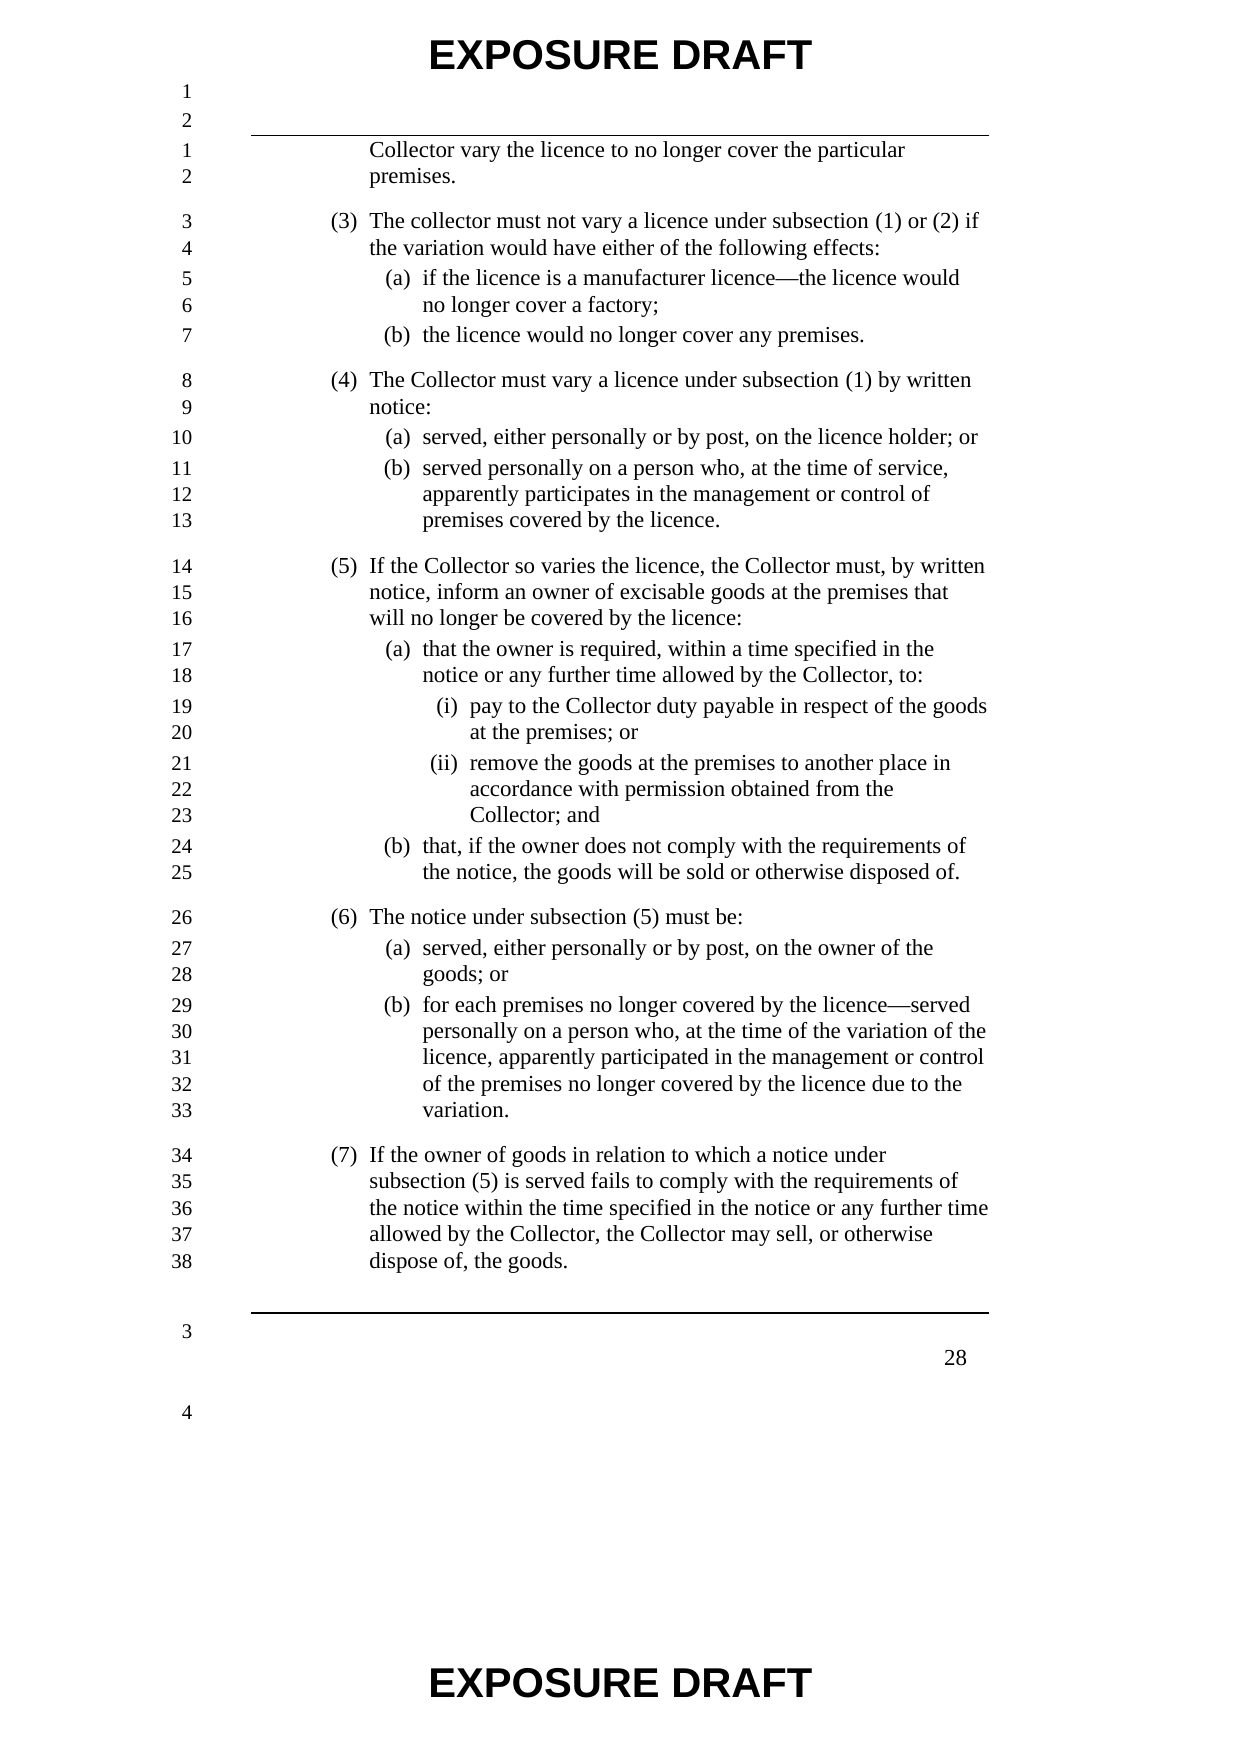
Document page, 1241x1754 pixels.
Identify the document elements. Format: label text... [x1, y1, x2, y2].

text (i) pay to the Collector duty payable in respect of the goods at the premises; or [251, 692, 989, 744]
text (b) the licence would no longer cover any premises. [251, 321, 989, 348]
text (ii) remove the goods at the premises to another place in accordance with permission obtained from the Collector; and [251, 749, 989, 828]
text (7) If the owner of goods in relation to which a notice under subsection (5) is served fails to comply with the requirements of the notice within the time specified in the notice or any further time allowed by the Collector, the Collector may sell, or otherwise dispose of, the goods. [251, 1141, 989, 1273]
text (a) served, either personally or by post, on the owner of the goods; or [251, 934, 989, 987]
text (a) served, either personally or by post, on the licence holder; or [251, 423, 989, 450]
text (4) The Collector must vary a licence under subsection (1) by written notice: [251, 366, 989, 419]
text (b) for each premises no longer covered by the licence—served personally on a person who, at the time of the variation of the licence, apparently participated in the management or control of the premises no longer covered by the licence due to the variation. [251, 991, 989, 1122]
text (a) that the owner is required, within a time specified in the notice or any further time allowed by the Collector, to: [251, 635, 989, 688]
text (b) that, if the owner does not comply with the requirements of the notice, the goods will be sold or otherwise disposed of. [251, 832, 989, 884]
text (b) served personally on a person who, at the time of service, apparently participates in the management or control of premises covered by the licence. [251, 454, 989, 533]
text (a) if the licence is a manufacturer licence—the licence would no longer cover a factory; [251, 264, 989, 317]
text (5) If the Collector so varies the licence, the Collector must, by written notice, inform an owner of excisable goods at the premises that will no longer be covered by the licence: [251, 552, 989, 631]
text (3) The collector must not vary a licence under subsection (1) or (2) if the variation would have either of the following effects: [251, 208, 989, 260]
text (6) The notice under subsection (5) must be: [251, 903, 989, 930]
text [251, 136, 989, 189]
